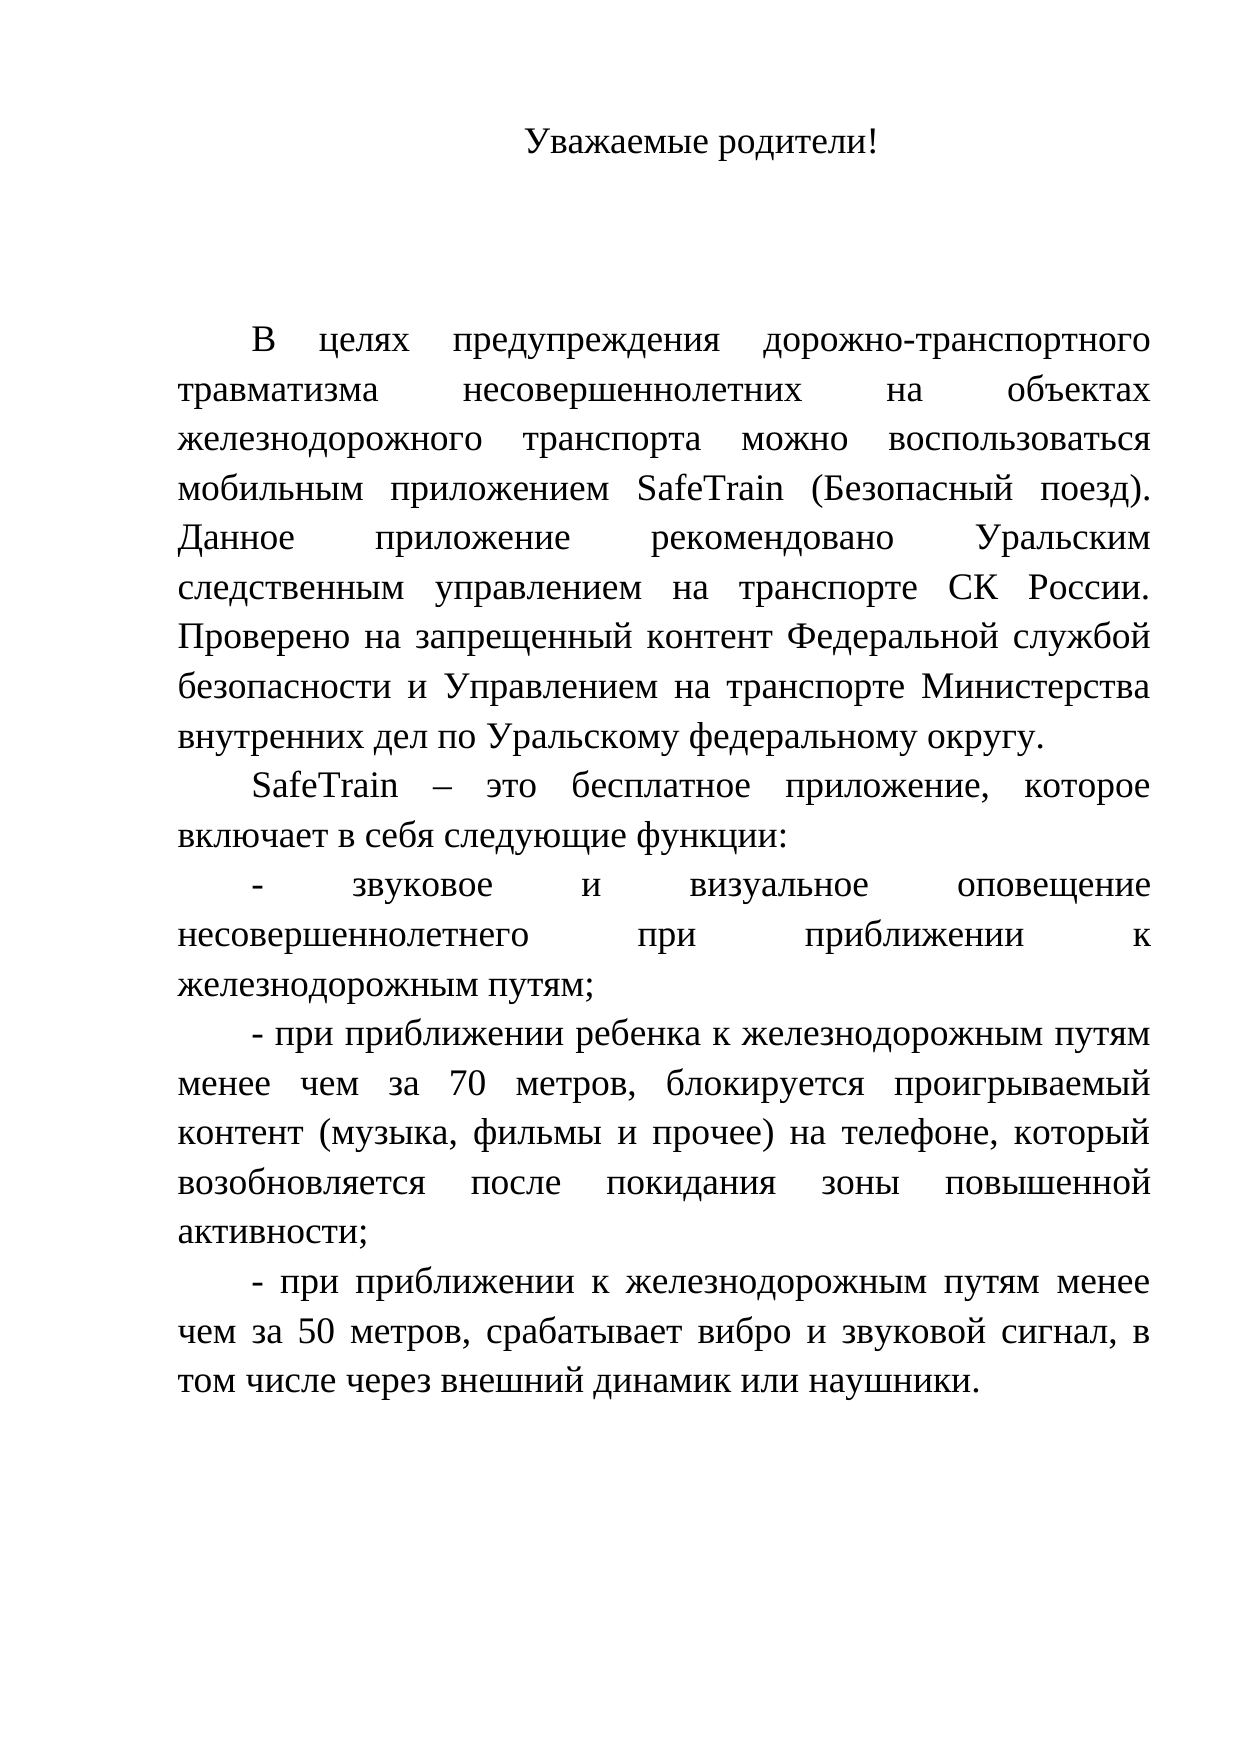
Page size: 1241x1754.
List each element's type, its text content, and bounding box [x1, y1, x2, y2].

text - при приближении к железнодорожным путям менее чем за 50 метров, срабатывает вибро и звуковой сигнал, в том числе через внешний динамик или наушники. [177, 1258, 1152, 1401]
text - при приближении ребенка к железнодорожным путям менее чем за 70 метров, блокируется проигрываемый контент (музыка, фильмы и прочее) на телефоне, который возобновляется после покидания зоны повышенной активности; [177, 1011, 1152, 1252]
text - звуковое и визуальное оповещение несовершеннолетнего при приближении к железнодорожным путям; [177, 862, 1152, 1004]
text SafeTrain – это бесплатное приложение, которое включает в себя следующие функции: [177, 763, 1152, 855]
text В целях предупреждения дорожно-транспортного травматизма несовершеннолетних на объектах железнодорожного транспорта можно воспользоваться мобильным приложением SafeTrain (Безопасный поезд). Данное приложение рекомендовано Уральским следственным управлением на транспорте СК России. Проверено на запрещенный контент Федеральной службой безопасности и Управлением на транспорте Министерства внутренних дел по Уральскому федеральному округу. [177, 316, 1152, 756]
text Уважаемые родители! [177, 118, 1152, 161]
